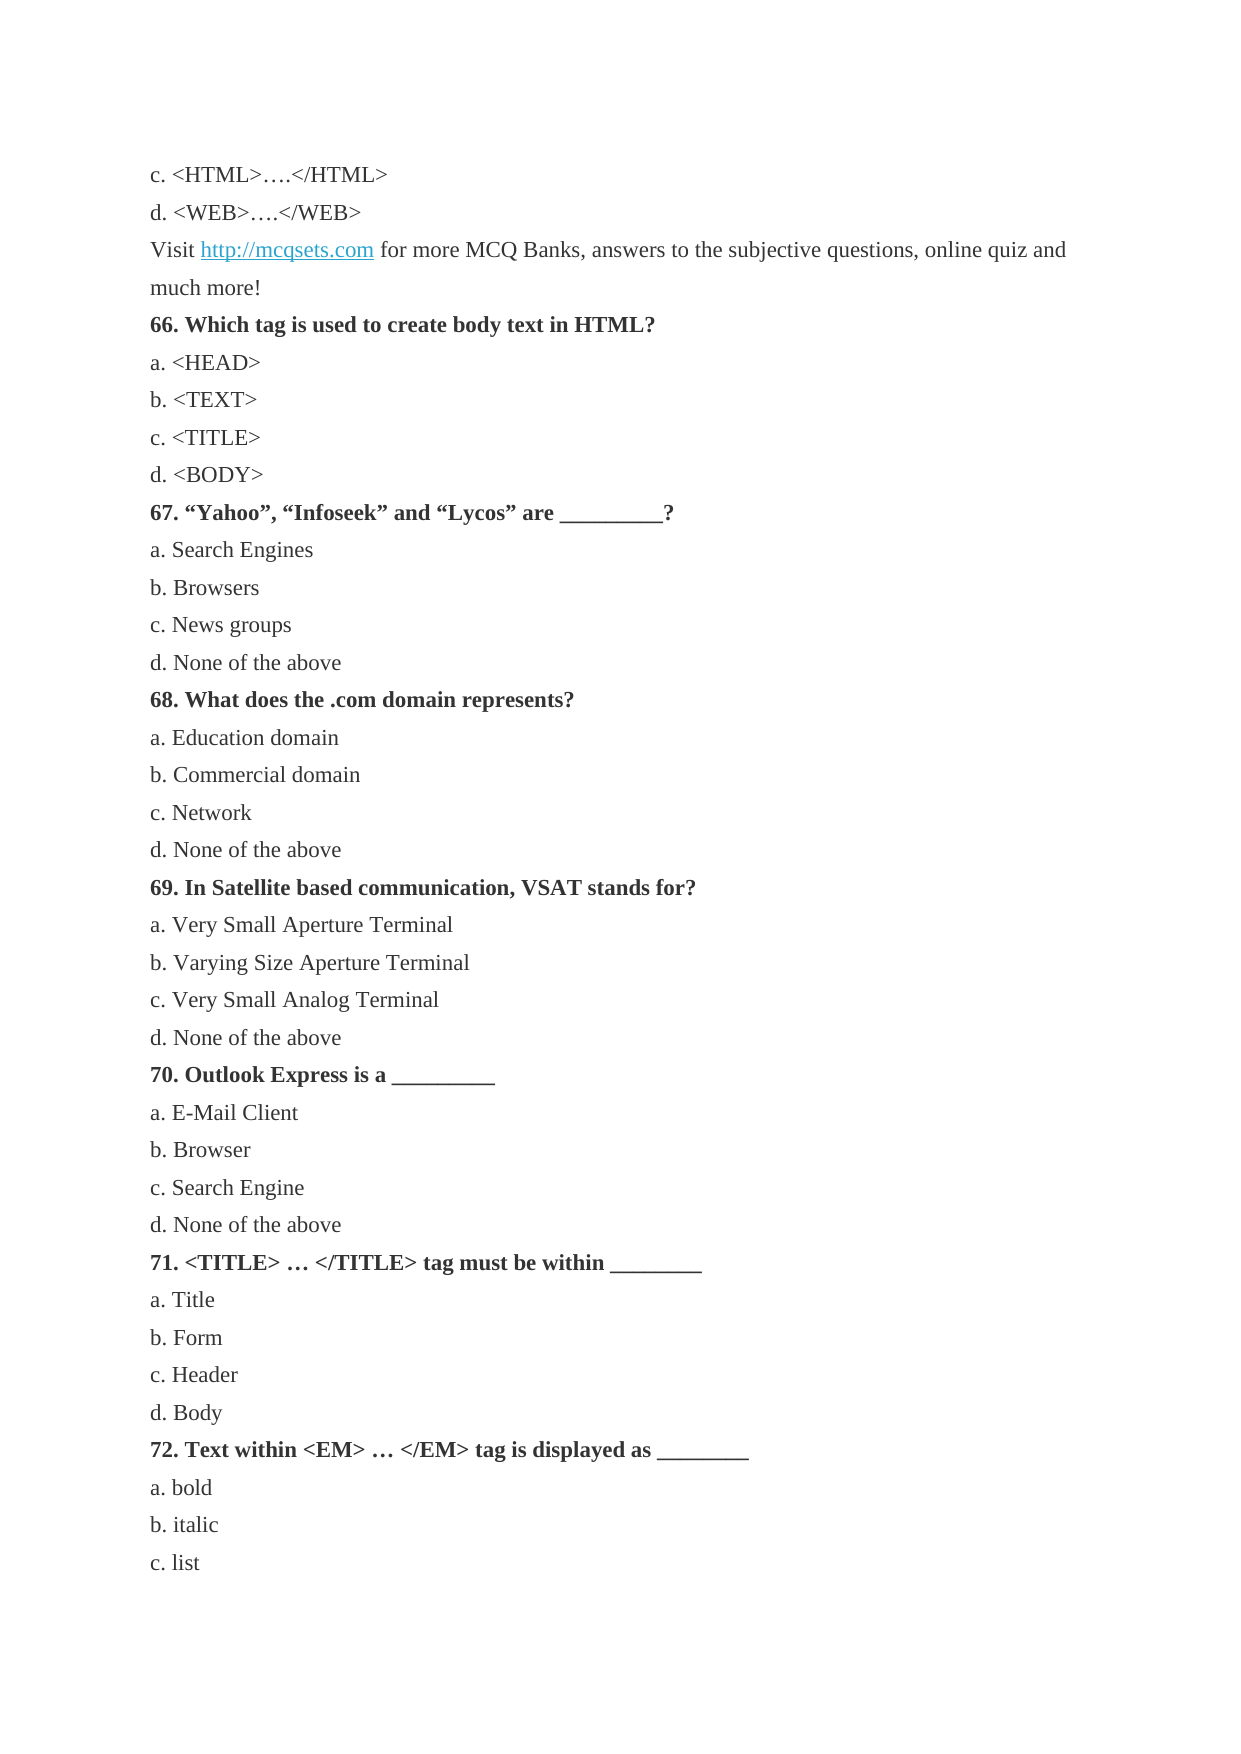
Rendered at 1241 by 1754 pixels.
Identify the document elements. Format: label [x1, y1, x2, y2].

text [150, 150, 1090, 1575]
